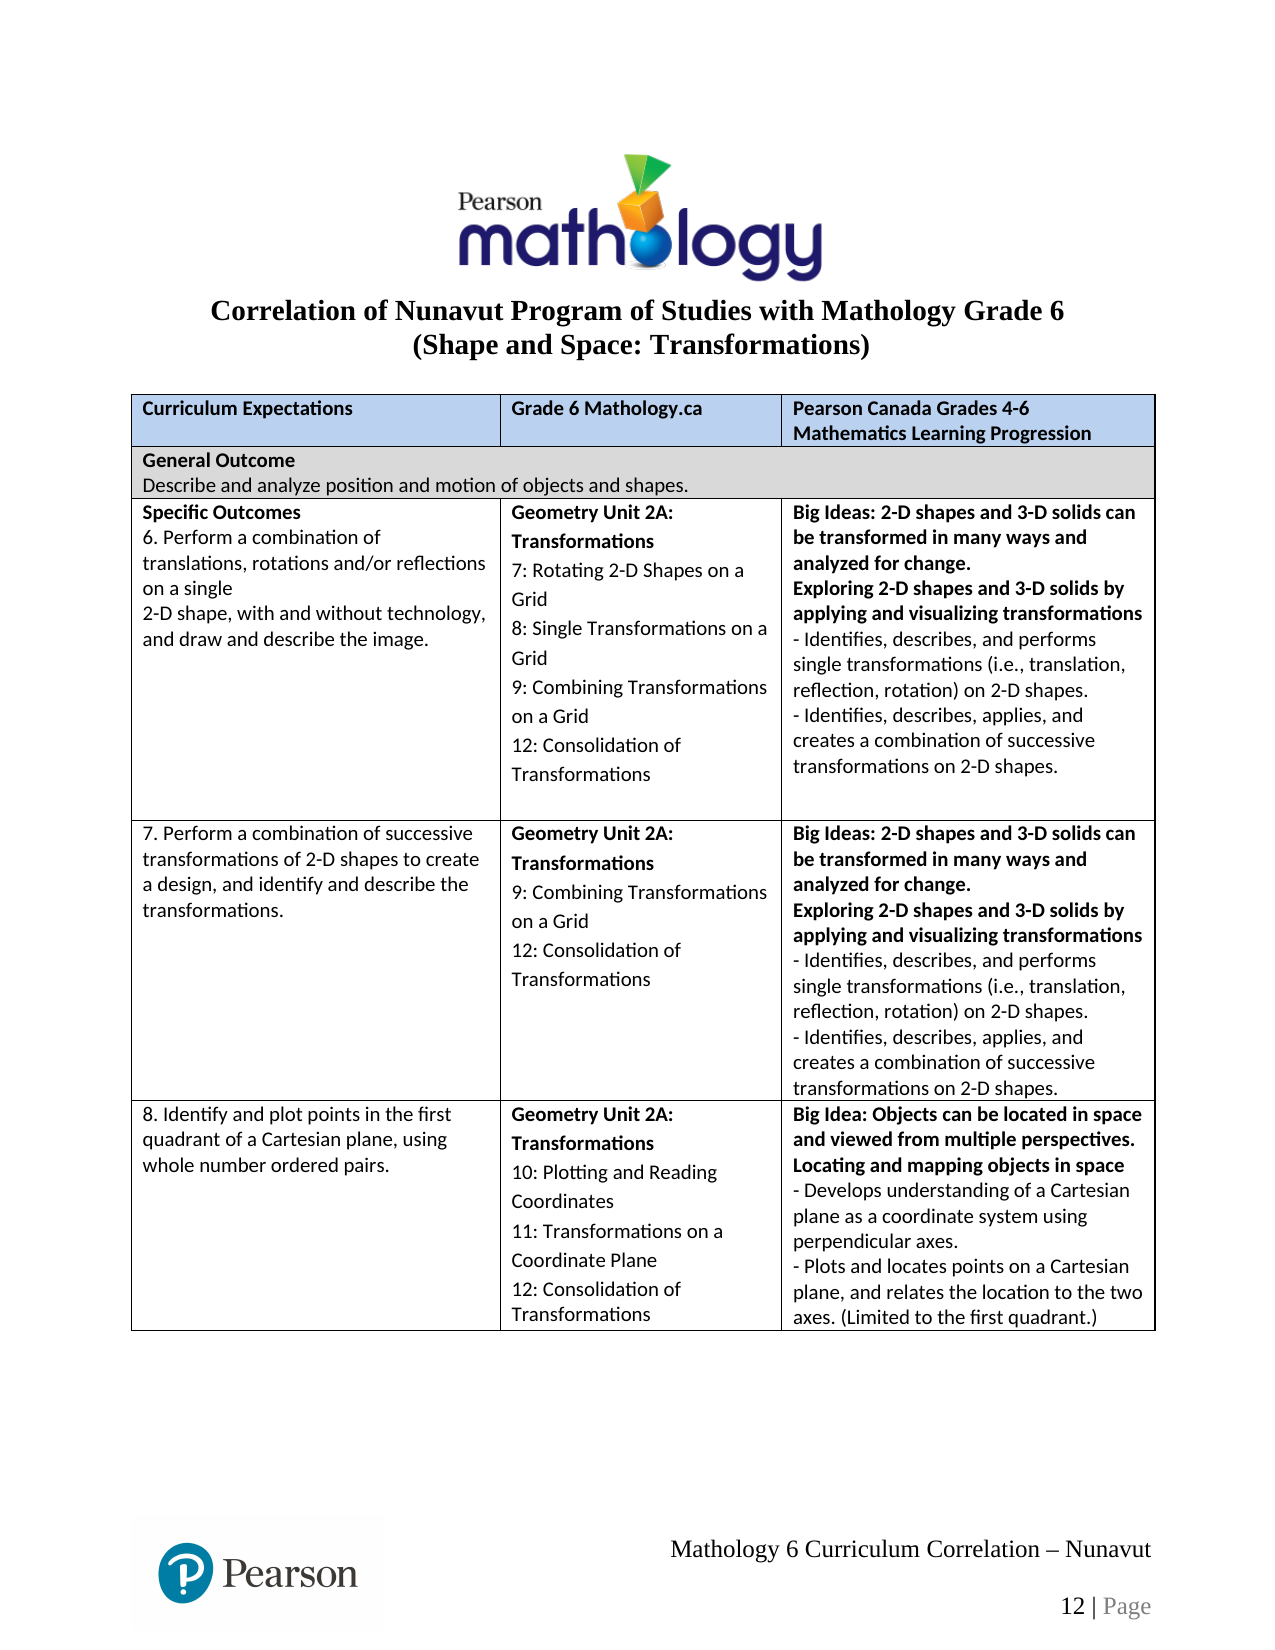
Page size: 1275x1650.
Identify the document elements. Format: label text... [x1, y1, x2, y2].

picture [456, 150, 826, 294]
picture [131, 1515, 385, 1631]
table_header Grade 6 Mathology.ca [501, 395, 781, 446]
table_cell Big Ideas: 2-D shapes and 3-D solids can be transformed in many ways and analyzed for change. Exploring 2-D shapes and 3-D solids by applying and visualizing transformations - Identifies, describes, and performs single transformations (i.e., translation, reflection, rotation) on 2-D shapes. - Identifies, describes, applies, and creates a combination of successive transformations on 2-D shapes. [782, 499, 1154, 819]
table_cell Geometry Unit 2A: Transformations 10: Plotting and Reading Coordinates 11: Transformations on a Coordinate Plane 12: Consolidation of Transformations [501, 1101, 781, 1330]
table_cell Specific Outcomes 6. Perform a combination of translations, rotations and/or reflections on a single 2-D shape, with and without technology, and draw and describe the image. [132, 499, 500, 819]
table_cell Geometry Unit 2A: Transformations 9: Combining Transformations on a Grid 12: Consolidation of Transformations [501, 821, 781, 1100]
table_cell 7. Perform a combination of successive transformations of 2-D shapes to create a design, and identify and describe the transformations. [132, 821, 500, 1100]
table_cell General Outcome Describe and analyze position and motion of objects and shapes. [132, 447, 1154, 498]
table_cell 8. Identify and plot points in the first quadrant of a Cartesian plane, using whole number ordered pairs. [132, 1101, 500, 1330]
table_header Curriculum Expectations [132, 395, 500, 446]
table_cell Big Idea: Objects can be located in space and viewed from multiple perspectives. Locating and mapping objects in space - Develops understanding of a Cartesian plane as a coordinate system using perpendicular axes. - Plots and locates points on a Cartesian plane, and relates the location to the two axes. (Limited to the first quadrant.) [782, 1101, 1154, 1330]
table_cell Big Ideas: 2-D shapes and 3-D solids can be transformed in many ways and analyzed for change. Exploring 2-D shapes and 3-D solids by applying and visualizing transformations - Identifies, describes, and performs single transformations (i.e., translation, reflection, rotation) on 2-D shapes. - Identifies, describes, applies, and creates a combination of successive transformations on 2-D shapes. [782, 821, 1154, 1100]
table_cell Geometry Unit 2A: Transformations 7: Rotating 2-D Shapes on a Grid 8: Single Transformations on a Grid 9: Combining Transformations on a Grid 12: Consolidation of Transformations [501, 499, 781, 819]
text Correlation of Nunavut Program of Studies with Mathology Grade 6 (Shape and Space: Transformations) [131, 293, 1151, 360]
table_header Pearson Canada Grades 4-6 Mathematics Learning Progression [782, 395, 1154, 446]
